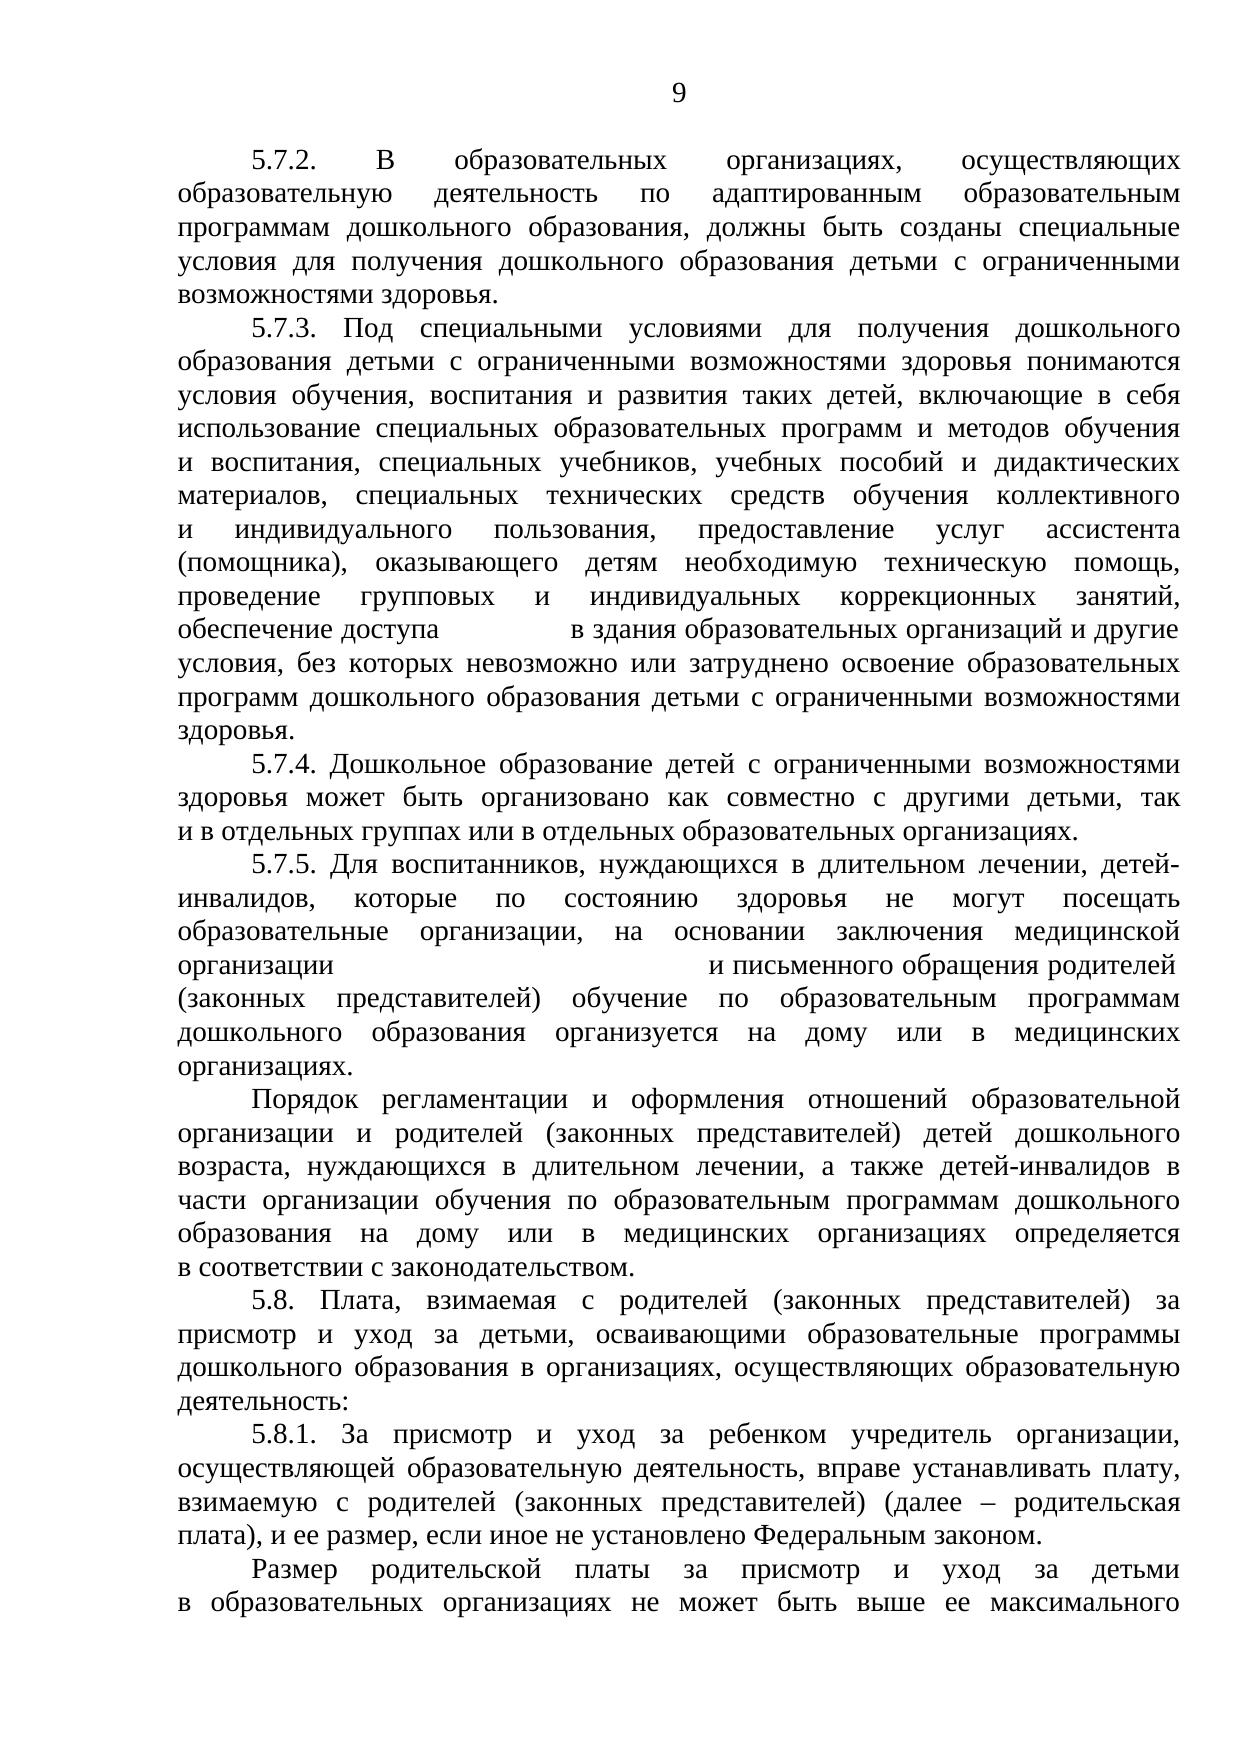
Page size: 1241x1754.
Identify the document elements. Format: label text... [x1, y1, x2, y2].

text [177, 1551, 1181, 1618]
text 5.8.1. За присмотр и уход за ребенком учредитель организации, осуществляющей образовательную деятельность, вправе устанавливать плату, взимаемую с родителей (законных представителей) (далее – родительская плата), и ее размер, если иное не установлено Федеральным законом. [177, 1417, 1181, 1551]
text 5.7.3. Под специальными условиями для получения дошкольного образования детьми с ограниченными возможностями здоровья понимаются условия обучения, воспитания и развития таких детей, включающие в себя использование специальных образовательных программ и методов обучения и воспитания, специальных учебников, учебных пособий и дидактических материалов, специальных технических средств обучения коллективного и индивидуального пользования, предоставление услуг ассистента (помощника), оказывающего детям необходимую техническую помощь, проведение групповых и индивидуальных коррекционных занятий, обеспечение доступа в здания образовательных организаций и другие условия, без которых невозможно или затруднено освоение образовательных программ дошкольного образования детьми с ограниченными возможностями здоровья. [177, 310, 1181, 746]
text 5.7.2. В образовательных организациях, осуществляющих образовательную деятельность по адаптированным образовательным программам дошкольного образования, должны быть созданы специальные условия для получения дошкольного образования детьми с ограниченными возможностями здоровья. [177, 142, 1181, 310]
text 5.7.4. Дошкольное образование детей с ограниченными возможностями здоровья может быть организовано как совместно с другими детьми, так и в отдельных группах или в отдельных образовательных организациях. [177, 746, 1181, 846]
text Порядок регламентации и оформления отношений образовательной организации и родителей (законных представителей) детей дошкольного возраста, нуждающихся в длительном лечении, а также детей-инвалидов в части организации обучения по образовательным программам дошкольного образования на дому или в медицинских организациях определяется в соответствии с законодательством. [177, 1081, 1181, 1282]
text 5.8. Плата, взимаемая с родителей (законных представителей) за присмотр и уход за детьми, осваивающими образовательные программы дошкольного образования в организациях, осуществляющих образовательную деятельность: [177, 1282, 1181, 1417]
text 5.7.5. Для воспитанников, нуждающихся в длительном лечении, детей-инвалидов, которые по состоянию здоровья не могут посещать образовательные организации, на основании заключения медицинской организации и письменного обращения родителей (законных представителей) обучение по образовательным программам дошкольного образования организуется на дому или в медицинских организациях. [177, 846, 1181, 1081]
